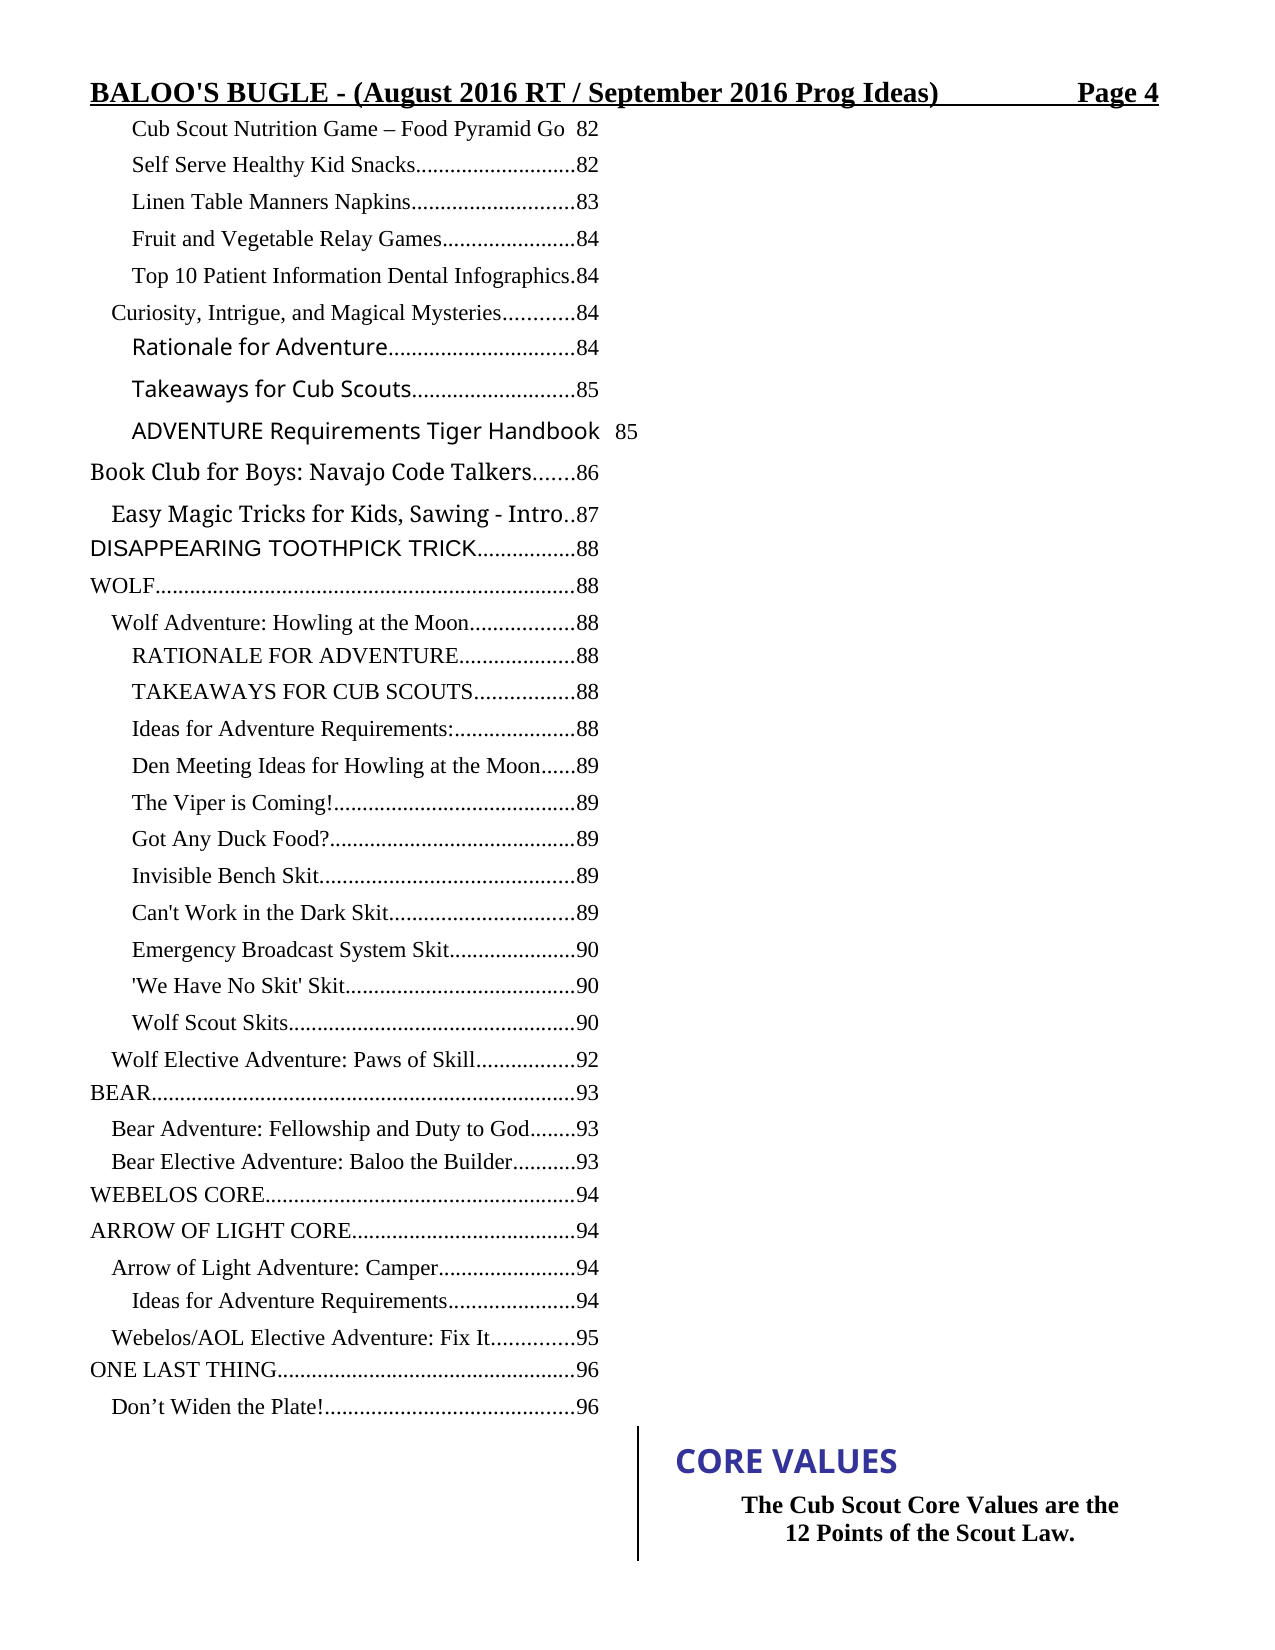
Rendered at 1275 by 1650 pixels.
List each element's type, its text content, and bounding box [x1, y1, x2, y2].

subtitle CORE VALUES [675, 1438, 1185, 1483]
text The Cub Scout Core Values are the 12 Points of the Scout Law. [675, 1490, 1185, 1547]
